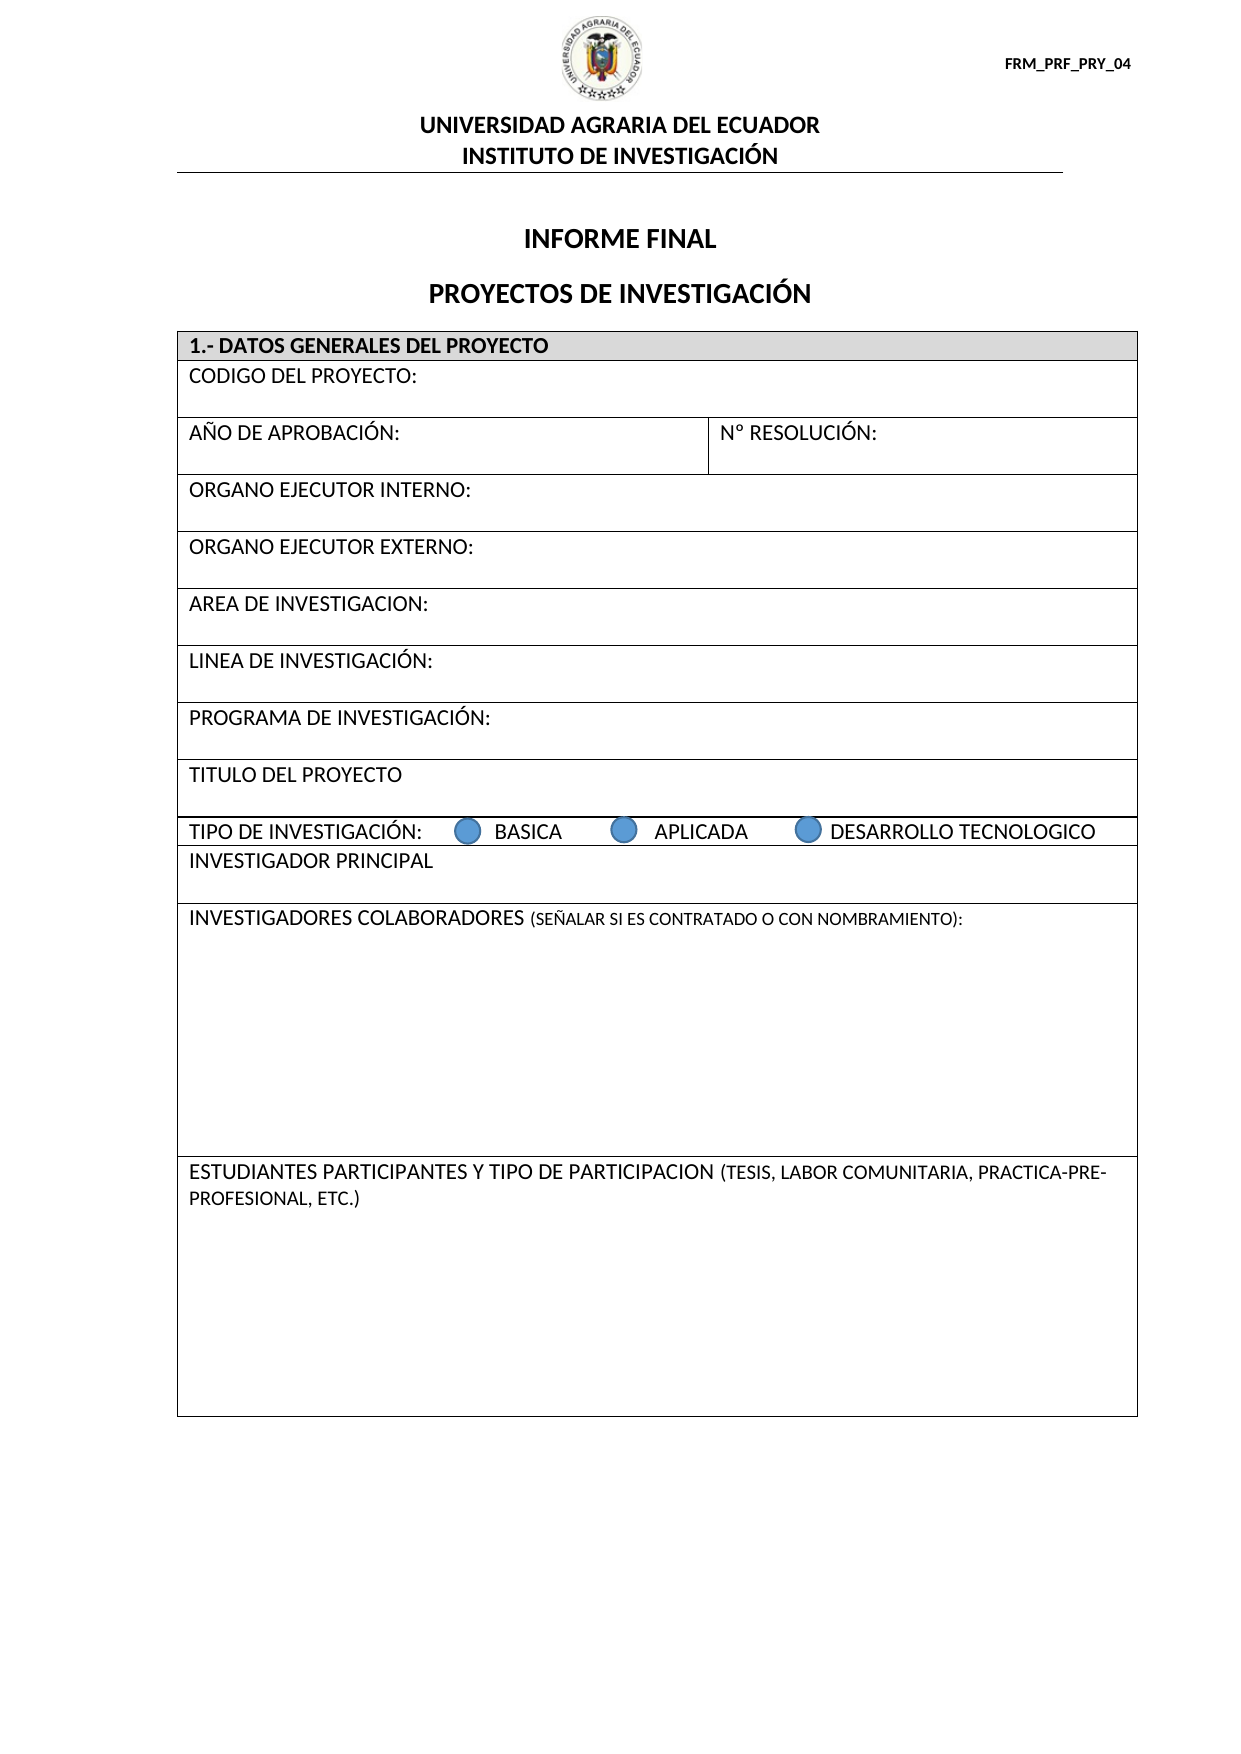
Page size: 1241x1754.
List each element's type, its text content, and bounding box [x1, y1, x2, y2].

table_cell ORGANO EJECUTOR INTERNO: [178, 475, 1137, 531]
table_cell TIPO DE INVESTIGACIÓN: BASICA APLICADA DESARROLLO TECNOLOGICO [472, 818, 1137, 845]
text PROYECTOS DE INVESTIGACIÓN [177, 276, 1063, 311]
table_cell CODIGO DEL PROYECTO: [178, 361, 1137, 417]
table_cell ESTUDIANTES PARTICIPANTES Y TIPO DE PARTICIPACION (TESIS, LABOR COMUNITARIA, PRACTICA-PRE-PROFESIONAL, ETC.) [178, 1157, 1137, 1416]
table_cell ORGANO EJECUTOR EXTERNO: [178, 532, 1137, 588]
picture [560, 16, 642, 100]
table_cell Nº RESOLUCIÓN: [709, 418, 1137, 474]
table_header 1.- DATOS GENERALES DEL PROYECTO [178, 332, 1137, 360]
table_cell TITULO DEL PROYECTO [178, 760, 1137, 816]
table_cell AREA DE INVESTIGACION: [178, 589, 1137, 645]
table_cell INVESTIGADOR PRINCIPAL [178, 846, 1137, 902]
table_cell TIPO DE INVESTIGACIÓN: BASICA APLICADA DESARROLLO TECNOLOGICO [178, 818, 463, 845]
text INFORME FINAL [177, 220, 1063, 256]
table_cell PROGRAMA DE INVESTIGACIÓN: [178, 703, 1137, 759]
table_cell AÑO DE APROBACIÓN: [178, 418, 708, 474]
table_cell LINEA DE INVESTIGACIÓN: [178, 646, 1137, 702]
table_cell INVESTIGADORES COLABORADORES (SEÑALAR SI ES CONTRATADO O CON NOMBRAMIENTO): [178, 904, 1137, 1156]
